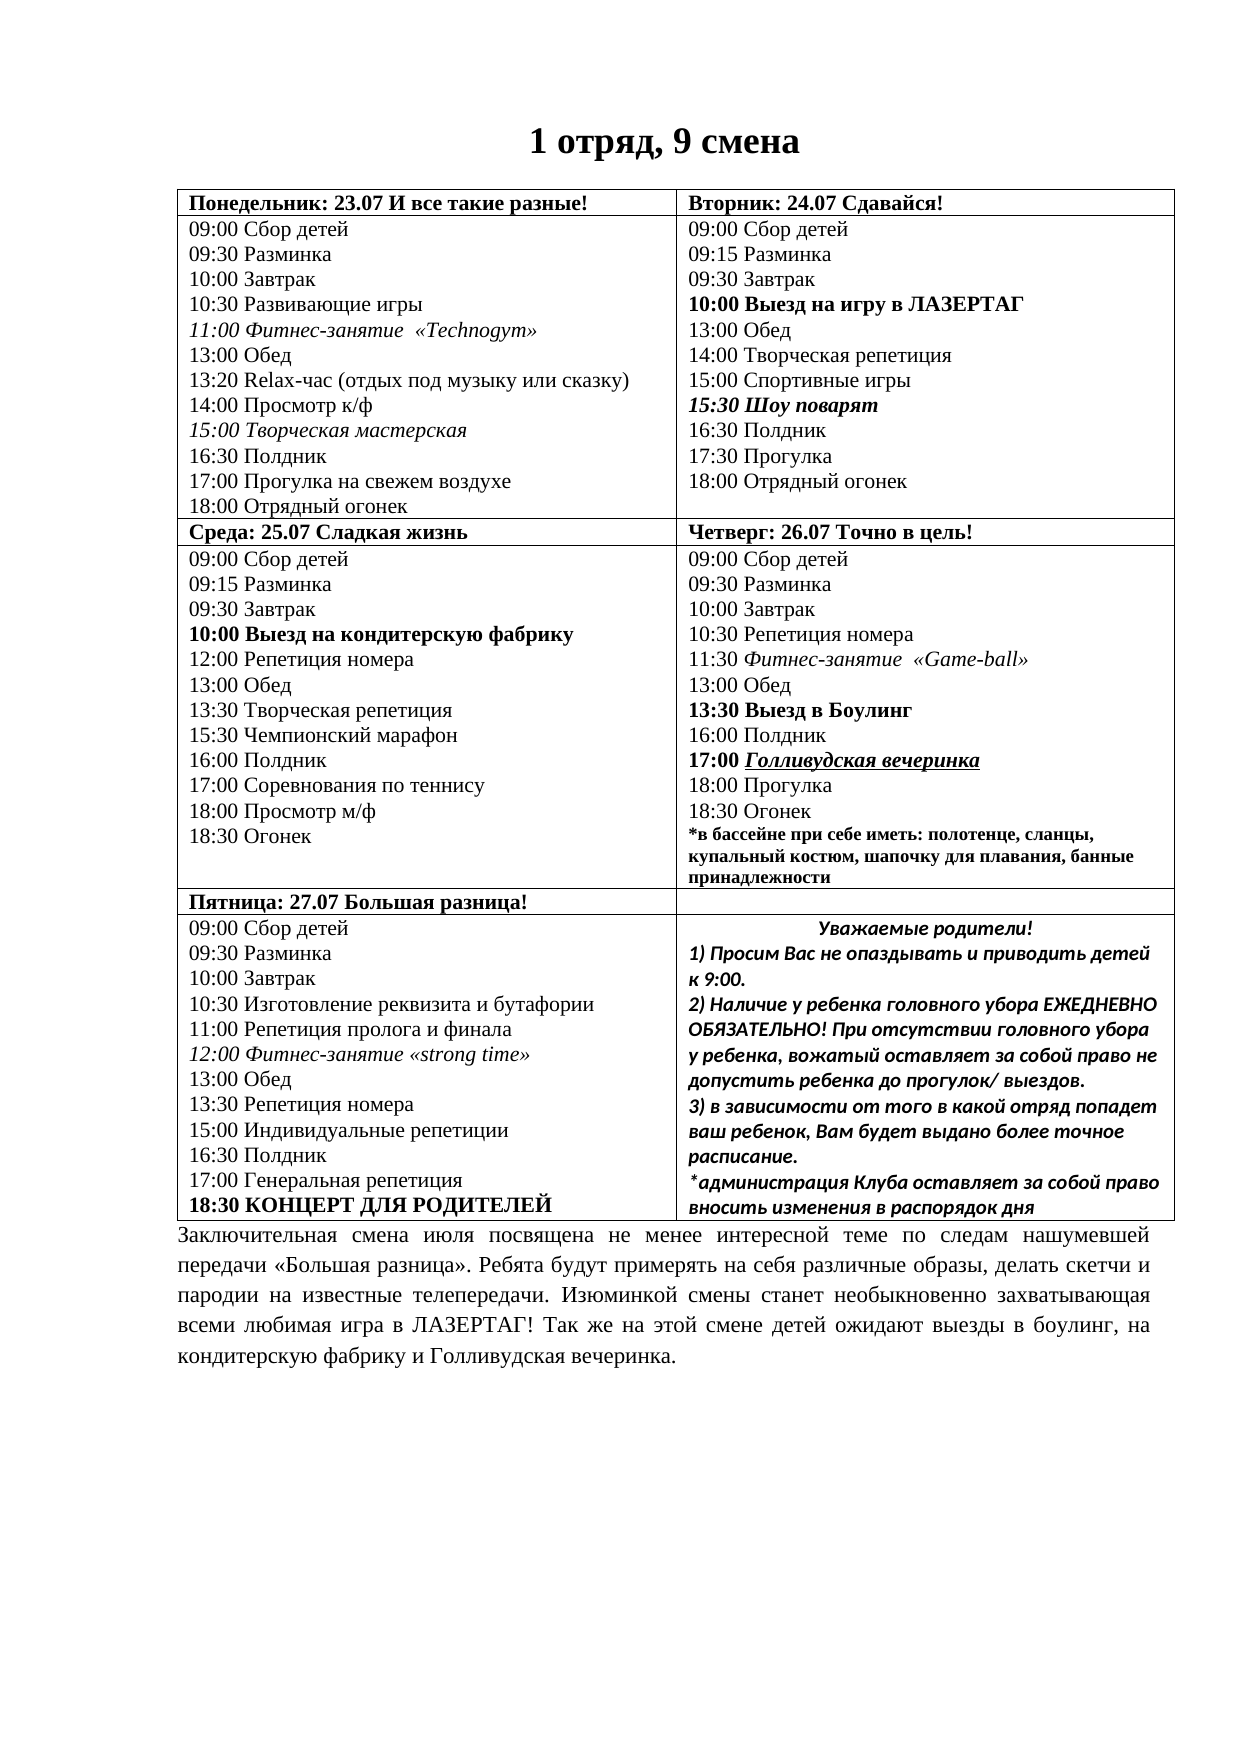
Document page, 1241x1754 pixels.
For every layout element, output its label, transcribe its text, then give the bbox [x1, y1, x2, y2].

table_header Вторник: 24.07 Сдавайся! [677, 190, 1174, 215]
text Заключительная смена июля посвящена не менее интересной теме по следам нашумевшей передачи «Большая разница». Ребята будут примерять на себя различные образы, делать скетчи и пародии на известные телепередачи. Изюминкой смены станет необыкновенно захватывающая всеми любимая игра в ЛАЗЕРТАГ! Так же на этой смене детей ожидают выезды в боулинг, на кондитерскую фабрику и Голливудская вечеринка. [177, 1221, 1152, 1368]
table_cell 09:00 Сбор детей 09:30 Разминка 10:00 Завтрак 10:30 Изготовление реквизита и бутафории 11:00 Репетиция пролога и финала 12:00 Фитнес-занятие «strong time» 13:00 Обед 13:30 Репетиция номера 15:00 Индивидуальные репетиции 16:30 Полдник 17:00 Генеральная репетиция 18:30 КОНЦЕРТ ДЛЯ РОДИТЕЛЕЙ [178, 915, 676, 1220]
table_cell 09:00 Сбор детей 09:30 Разминка 10:00 Завтрак 10:30 Репетиция номера 11:30 Фитнес-занятие «Game-ball» 13:00 Обед 13:30 Выезд в Боулинг 16:00 Полдник 17:00 Голливудская вечеринка 18:00 Прогулка 18:30 Огонек *в бассейне при себе иметь: полотенце, сланцы, купальный костюм, шапочку для плавания, банные принадлежности [677, 546, 1174, 888]
table_cell Пятница: 27.07 Большая разница! [178, 889, 676, 914]
text 1 отряд, 9 смена [177, 118, 1152, 161]
table_cell 09:00 Сбор детей 09:15 Разминка 09:30 Завтрак 10:00 Выезд на кондитерскую фабрику 12:00 Репетиция номера 13:00 Обед 13:30 Творческая репетиция 15:30 Чемпионский марафон 16:00 Полдник 17:00 Соревнования по теннису 18:00 Просмотр м/ф 18:30 Огонек [178, 546, 676, 888]
table_cell 09:00 Сбор детей 09:30 Разминка 10:00 Завтрак 10:30 Развивающие игры 11:00 Фитнес-занятие «Technogym» 13:00 Обед 13:20 Relax-час (отдых под музыку или сказку) 14:00 Просмотр к/ф 15:00 Творческая мастерская 16:30 Полдник 17:00 Прогулка на свежем воздухе 18:00 Отрядный огонек [178, 216, 676, 518]
table_header Понедельник: 23.07 И все такие разные! [178, 190, 676, 215]
table_cell Уважаемые родители! 1) Просим Вас не опаздывать и приводить детей к 9:00. 2) Наличие у ребенка головного убора ЕЖЕДНЕВНО ОБЯЗАТЕЛЬНО! При отсутствии головного убора у ребенка, вожатый оставляет за собой право не допустить ребенка до прогулок/ выездов. 3) в зависимости от того в какой отряд попадет ваш ребенок, Вам будет выдано более точное расписание. *администрация Клуба оставляет за собой право вносить изменения в распорядок дня [677, 915, 1174, 1220]
table_cell Среда: 25.07 Сладкая жизнь [178, 519, 676, 544]
table_cell 09:00 Сбор детей 09:15 Разминка 09:30 Завтрак 10:00 Выезд на игру в ЛАЗЕРТАГ 13:00 Обед 14:00 Творческая репетиция 15:00 Спортивные игры 15:30 Шоу поварят 16:30 Полдник 17:30 Прогулка 18:00 Отрядный огонек [677, 216, 1174, 518]
table_cell [677, 889, 1174, 914]
table_cell Четверг: 26.07 Точно в цель! [677, 519, 1174, 544]
